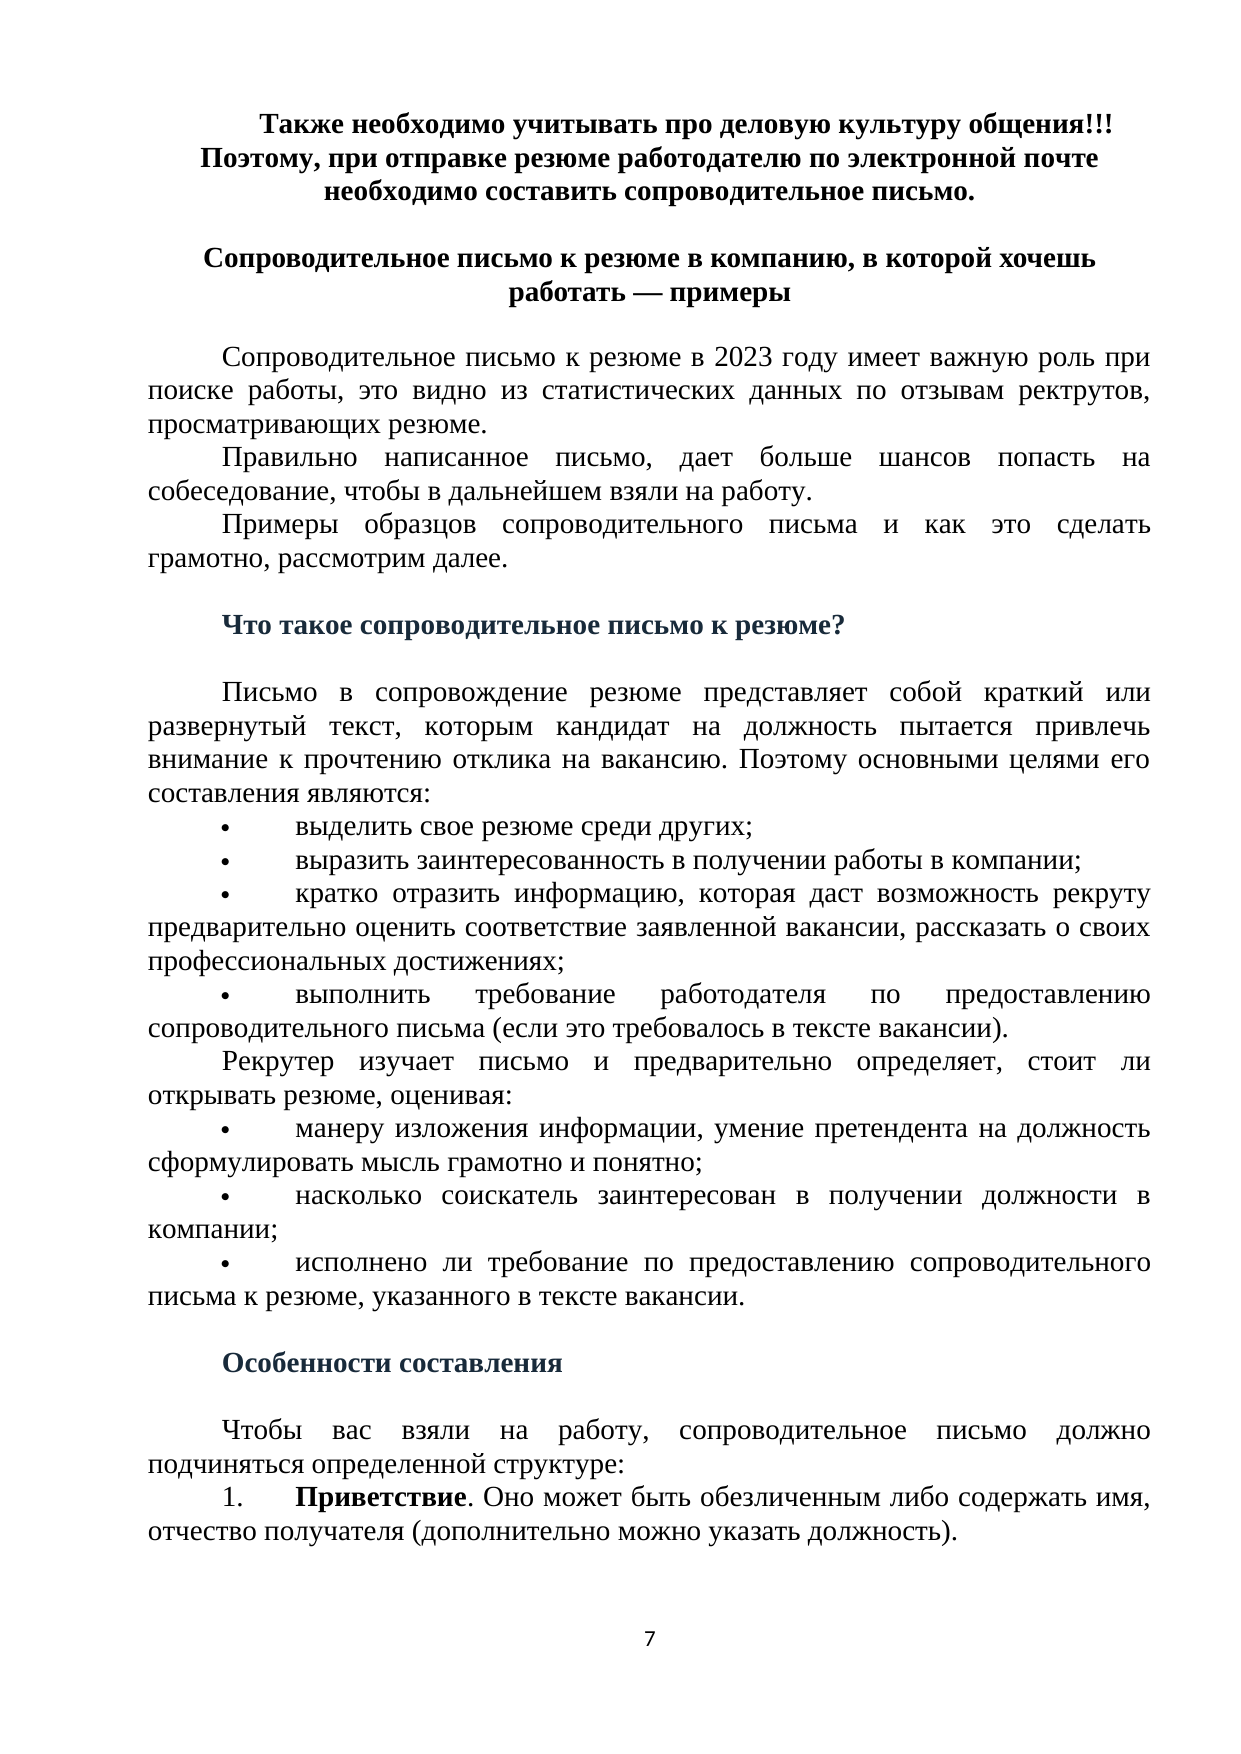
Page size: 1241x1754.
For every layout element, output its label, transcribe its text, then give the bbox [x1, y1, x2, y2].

list Приветствие. Оно может быть обезличенным либо содержать имя, отчество получателя (дополнительно можно указать должность). [148, 1479, 1152, 1546]
text Чтобы вас взяли на работу, сопроводительное письмо должно подчиняться определенной структуре: [148, 1412, 1152, 1479]
list манеру изложения информации, умение претендента на должность сформулировать мысль грамотно и понятно; [148, 1110, 1152, 1177]
list выполнить требование работодателя по предоставлению сопроводительного письма (если это требовалось в тексте вакансии). [148, 976, 1152, 1043]
list выразить заинтересованность в получении работы в компании; [148, 842, 1152, 876]
text Примеры образцов сопроводительного письма и как это сделать грамотно, рассмотрим далее. [148, 507, 1152, 574]
text Также необходимо учитывать про деловую культуру общения!!! Поэтому, при отправке резюме работодателю по электронной почте необходимо составить сопроводительное письмо. [148, 106, 1152, 207]
text Сопроводительное письмо к резюме в 2023 году имеет важную роль при поиске работы, это видно из статистических данных по отзывам ректрутов, просматривающих резюме. [148, 339, 1152, 439]
text Сопроводительное письмо к резюме в компанию, в которой хочешь работать — примеры [148, 241, 1152, 308]
text Особенности составления [148, 1345, 1152, 1379]
list кратко отразить информацию, которая даст возможность рекруту предварительно оценить соответствие заявленной вакансии, рассказать о своих профессиональных достижениях; [148, 876, 1152, 976]
text Письмо в сопровождение резюме представляет собой краткий или развернутый текст, которым кандидат на должность пытается привлечь внимание к прочтению отклика на вакансию. Поэтому основными целями его составления являются: [148, 674, 1152, 808]
text Что такое сопроводительное письмо к резюме? [148, 607, 1152, 641]
list насколько соискатель заинтересован в получении должности в компании; [148, 1177, 1152, 1244]
text Рекрутер изучает письмо и предварительно определяет, стоит ли открывать резюме, оценивая: [148, 1043, 1152, 1110]
list исполнено ли требование по предоставлению сопроводительного письма к резюме, указанного в тексте вакансии. [148, 1244, 1152, 1312]
list выделить свое резюме среди других; [148, 808, 1152, 842]
text Правильно написанное письмо, дает больше шансов попасть на собеседование, чтобы в дальнейшем взяли на работу. [148, 439, 1152, 507]
